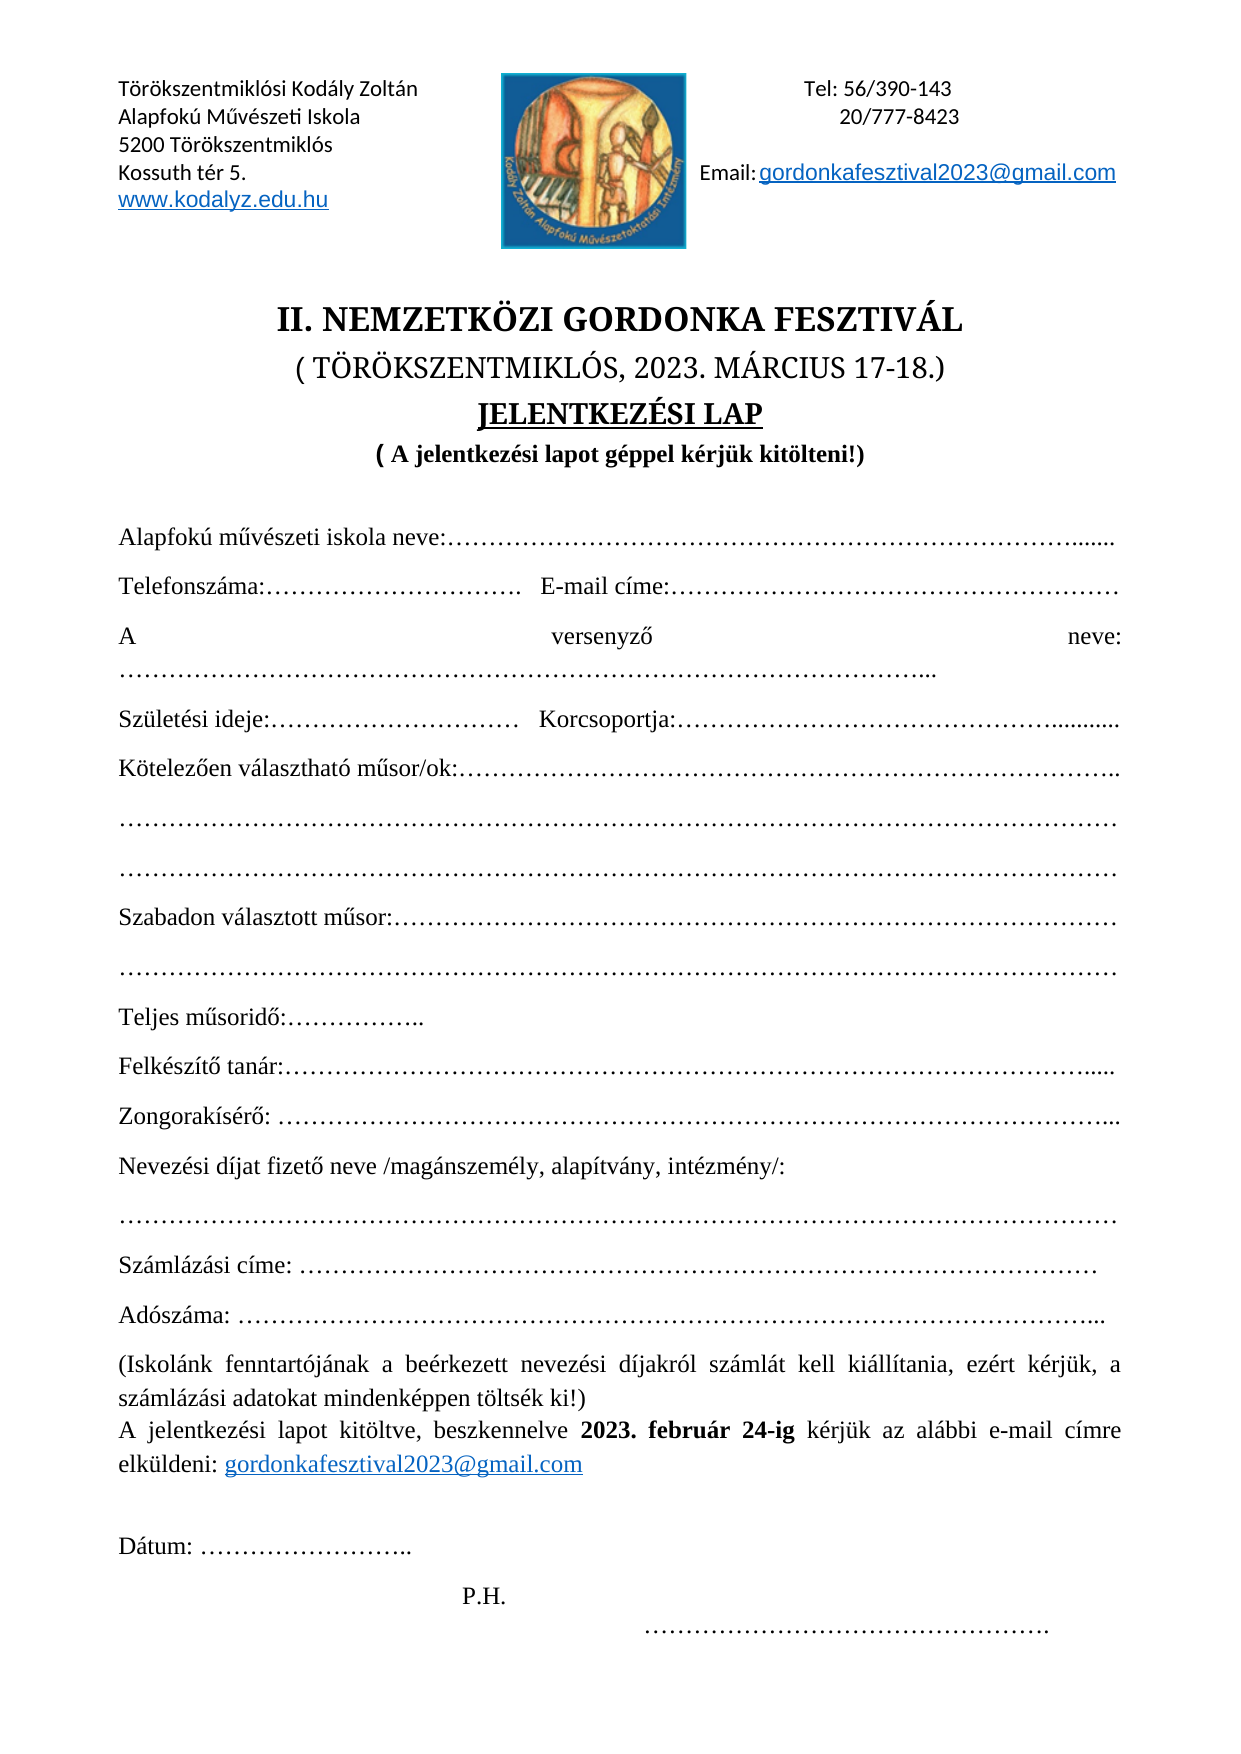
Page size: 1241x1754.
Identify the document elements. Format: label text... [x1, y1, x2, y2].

text P.H. [118, 1581, 1122, 1610]
text …………………………………………. [118, 1610, 1122, 1638]
picture [501, 73, 554, 155]
text Dátum: …………………….. [118, 1531, 1122, 1560]
text Szabadon választott műsor:…………………………………………………………………………… [118, 902, 1122, 931]
text A jelentkezési lapot kitöltve, beszkennelve 2023. február 24-ig kérjük az alábbi e-mail címre elküldeni: gordonkafesztival2023@gmail.com [118, 1416, 1122, 1477]
text Nevezési díjat fizető neve /magánszemély, alapítvány, intézmény/: [118, 1151, 1122, 1179]
text (Iskolánk fenntartójának a beérkezett nevezési díjakról számlát kell kiállítania, ezért kérjük, a számlázási adatokat mindenképpen töltsék ki!) [118, 1349, 1122, 1411]
text Teljes műsoridő:…………….. [118, 1002, 1122, 1031]
text Telefonszáma:…………………………. E-mail címe:……………………………………………… [118, 571, 1122, 600]
text II. NEMZETKÖZI GORDONKA FESZTIVÁL [118, 295, 1122, 341]
text Felkészítő tanár:……………………………………………………………………………………..... [118, 1051, 1122, 1080]
text Számlázási címe: …………………………………………………………………………………… [118, 1250, 1122, 1279]
text Adószáma: …………………………………………………………………………………………... [118, 1300, 1122, 1329]
text ………………………………………………………………………………………………………… [118, 1201, 1122, 1229]
text JELENTKEZÉSI LAP [118, 393, 1122, 433]
text ( A jelentkezési lapot géppel kérjük kitölteni!) [118, 439, 1122, 468]
text ………………………………………………………………………………………………………… [118, 853, 1122, 881]
text Zongorakísérő: ………………………………………………………………………………………... [118, 1101, 1122, 1130]
text ………………………………………………………………………………………………………… [118, 803, 1122, 832]
text ………………………………………………………………………………………………………… [118, 952, 1122, 981]
text Alapfokú művészeti iskola neve:…………………………………………………………………....... [118, 522, 1122, 550]
text Születési ideje:………………………… Korcsoportja:………………………………………........... [118, 704, 1122, 732]
picture [501, 73, 687, 249]
text A versenyző neve:……………………………………………………………………………………... [118, 621, 1122, 683]
text Kötelezően választható műsor/ok:…………………………………………………………………….. [118, 753, 1122, 782]
text ( TÖRÖKSZENTMIKLÓS, 2023. MÁRCIUS 17-18.) [118, 347, 1122, 387]
